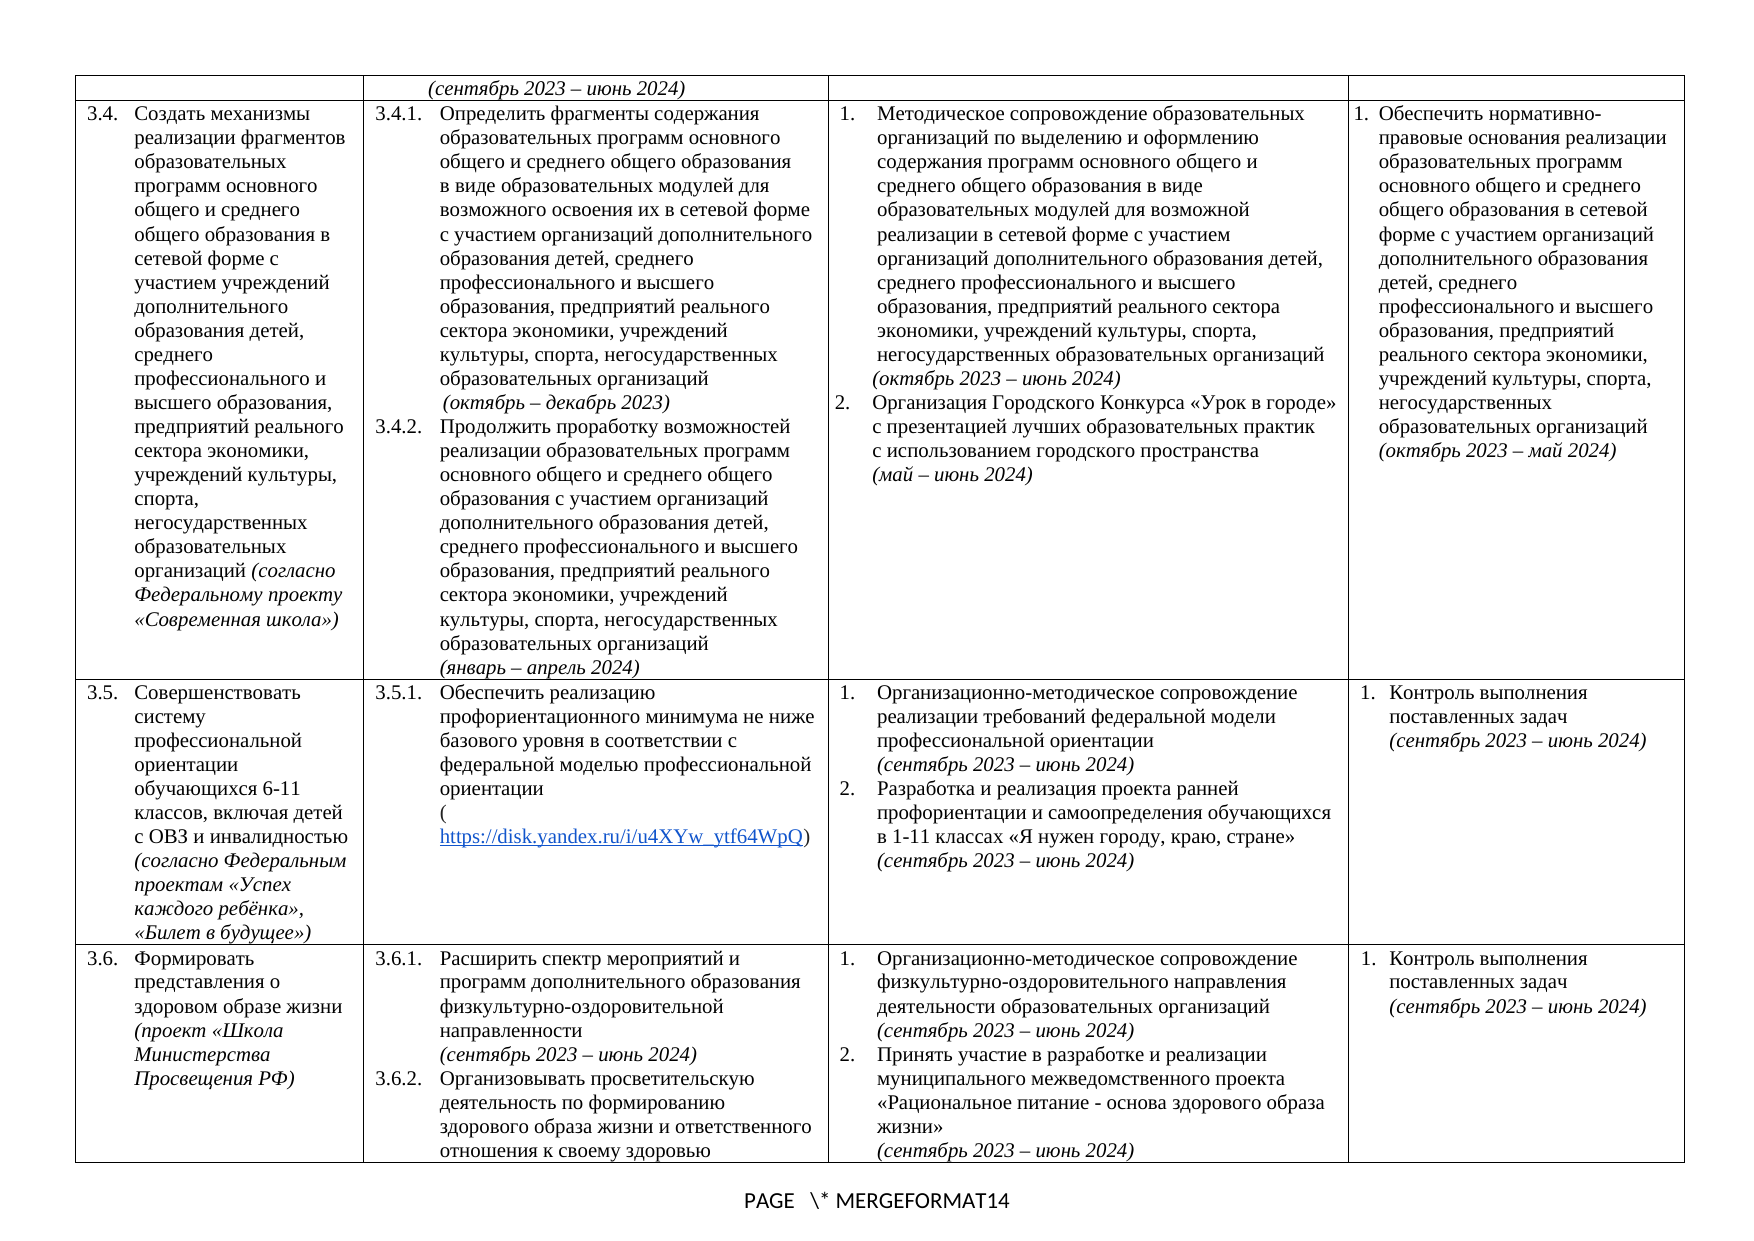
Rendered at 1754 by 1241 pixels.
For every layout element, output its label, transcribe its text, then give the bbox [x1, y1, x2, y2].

table_cell Создать механизмы реализации фрагментов образовательных программ основного общего и среднего общего образования в сетевой форме с участием учреждений дополнительного образования детей, среднего профессионального и высшего образования, предприятий реального сектора экономики, учреждений культуры, спорта, негосударственных образовательных организаций (согласно Федеральному проекту «Современная школа») [76, 101, 363, 679]
table_cell Совершенствовать систему профессиональной ориентации обучающихся 6-11 классов, включая детей с ОВЗ и инвалидностью (согласно Федеральным проектам «Успех каждого ребёнка», «Билет в будущее») [76, 680, 363, 944]
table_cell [364, 76, 828, 100]
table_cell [76, 945, 363, 1162]
table_cell Организационно-методическое сопровождение реализации требований федеральной модели профессиональной ориентации (сентябрь 2023 – июнь 2024) Разработка и реализация проекта ранней профориентации и самоопределения обучающихся в 1-11 классах «Я нужен городу, краю, стране» (сентябрь 2023 – июнь 2024) [829, 680, 1348, 944]
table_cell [1349, 76, 1684, 100]
table_cell Контроль выполнения поставленных задач (сентябрь 2023 – июнь 2024) [1349, 680, 1684, 944]
table_cell Методическое сопровождение образовательных организаций по выделению и оформлению содержания программ основного общего и среднего общего образования в виде образовательных модулей для возможной реализации в сетевой форме с участием организаций дополнительного образования детей, среднего профессионального и высшего образования, предприятий реального сектора экономики, учреждений культуры, спорта, негосударственных образовательных организаций (октябрь 2023 – июнь 2024) Организация Городского Конкурса «Урок в городе» с презентацией лучших образовательных практик с использованием городского пространства (май – июнь 2024) [829, 101, 1348, 679]
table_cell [829, 945, 1348, 1162]
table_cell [76, 76, 363, 100]
table_cell Определить фрагменты содержания образовательных программ основного общего и среднего общего образования в виде образовательных модулей для возможного освоения их в сетевой форме с участием организаций дополнительного образования детей, среднего профессионального и высшего образования, предприятий реального сектора экономики, учреждений культуры, спорта, негосударственных образовательных организаций (октябрь – декабрь 2023) Продолжить проработку возможностей реализации образовательных программ основного общего и среднего общего образования с участием организаций дополнительного образования детей, среднего профессионального и высшего образования, предприятий реального сектора экономики, учреждений культуры, спорта, негосударственных образовательных организаций (январь – апрель 2024) [364, 101, 828, 679]
table_cell Обеспечить нормативно-правовые основания реализации образовательных программ основного общего и среднего общего образования в сетевой форме с участием организаций дополнительного образования детей, среднего профессионального и высшего образования, предприятий реального сектора экономики, учреждений культуры, спорта, негосударственных образовательных организаций (октябрь 2023 – май 2024) [1349, 101, 1684, 679]
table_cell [364, 945, 828, 1162]
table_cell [1349, 945, 1684, 1162]
table_cell Обеспечить реализацию профориентационного минимума не ниже базового уровня в соответствии с федеральной моделью профессиональной ориентации (https://disk.yandex.ru/i/u4XYw_ytf64WpQ) [364, 680, 828, 944]
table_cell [829, 76, 1348, 100]
